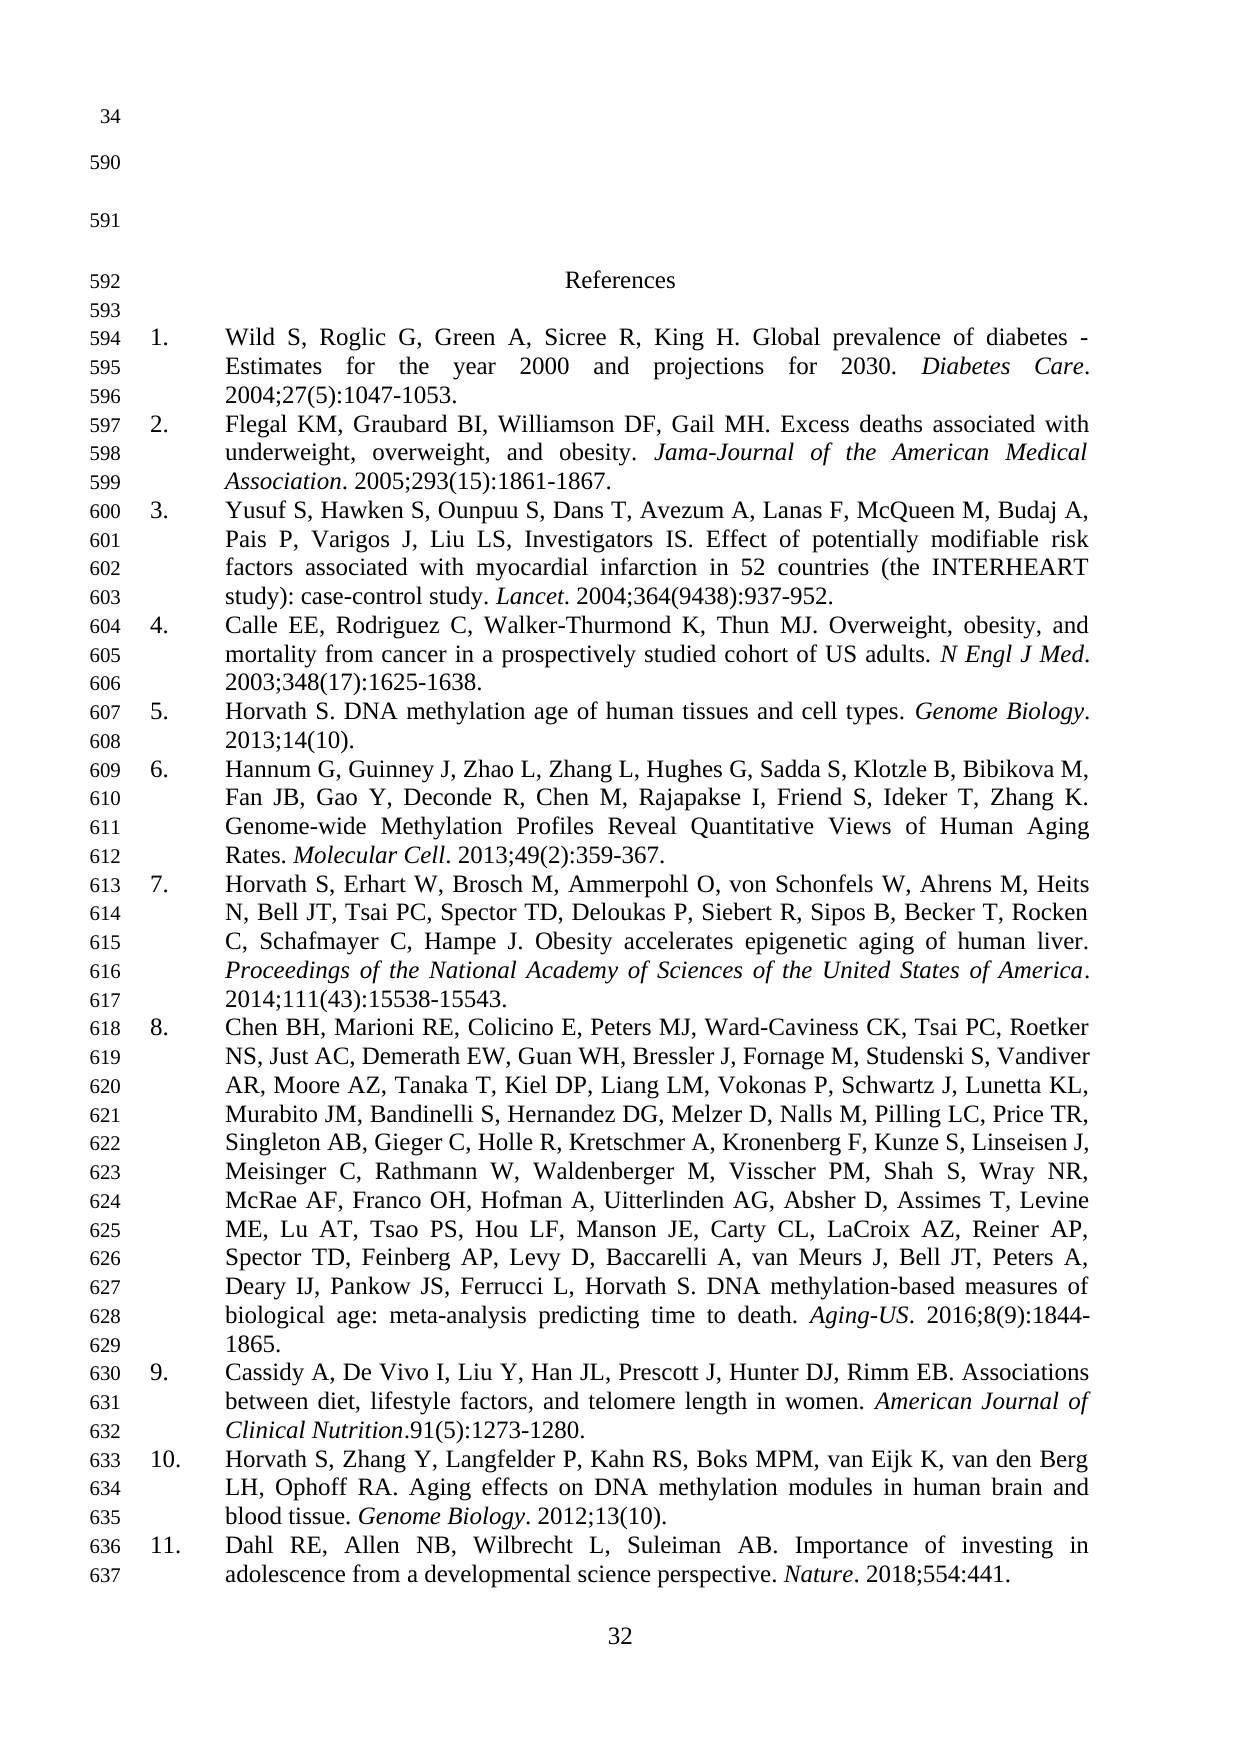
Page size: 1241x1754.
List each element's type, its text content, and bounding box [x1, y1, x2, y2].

text 9. Cassidy A, De Vivo I, Liu Y, Han JL, Prescott J, Hunter DJ, Rimm EB. Associations between diet, lifestyle factors, and telomere length in women. American Journal of Clinical Nutrition.91(5):1273-1280. [150, 1357, 1090, 1444]
text 5. Horvath S. DNA methylation age of human tissues and cell types. Genome Biology. 2013;14(10). [150, 696, 1090, 754]
text 7. Horvath S, Erhart W, Brosch M, Ammerpohl O, von Schonfels W, Ahrens M, Heits N, Bell JT, Tsai PC, Spector TD, Deloukas P, Siebert R, Sipos B, Becker T, Rocken C, Schafmayer C, Hampe J. Obesity accelerates epigenetic aging of human liver. Proceedings of the National Academy of Sciences of the United States of America. 2014;111(43):15538-15543. [150, 869, 1090, 1012]
text 4. Calle EE, Rodriguez C, Walker-Thurmond K, Thun MJ. Overweight, obesity, and mortality from cancer in a prospectively studied cohort of US adults. N Engl J Med. 2003;348(17):1625-1638. [150, 610, 1090, 696]
text 10. Horvath S, Zhang Y, Langfelder P, Kahn RS, Boks MPM, van Eijk K, van den Berg LH, Ophoff RA. Aging effects on DNA methylation modules in human brain and blood tissue. Genome Biology. 2012;13(10). [150, 1444, 1090, 1530]
text 6. Hannum G, Guinney J, Zhao L, Zhang L, Hughes G, Sadda S, Klotzle B, Bibikova M, Fan JB, Gao Y, Deconde R, Chen M, Rajapakse I, Friend S, Ideker T, Zhang K. Genome-wide Methylation Profiles Reveal Quantitative Views of Human Aging Rates. Molecular Cell. 2013;49(2):359-367. [150, 754, 1090, 869]
text 1. Wild S, Roglic G, Green A, Sicree R, King H. Global prevalence of diabetes - Estimates for the year 2000 and projections for 2030. Diabetes Care. 2004;27(5):1047-1053. [150, 322, 1090, 409]
text 3. Yusuf S, Hawken S, Ounpuu S, Dans T, Avezum A, Lanas F, McQueen M, Budaj A, Pais P, Varigos J, Liu LS, Investigators IS. Effect of potentially modifiable risk factors associated with myocardial infarction in 52 countries (the INTERHEART study): case-control study. Lancet. 2004;364(9438):937-952. [150, 495, 1090, 610]
title References [150, 265, 1090, 294]
text 2. Flegal KM, Graubard BI, Williamson DF, Gail MH. Excess deaths associated with underweight, overweight, and obesity. Jama-Journal of the American Medical Association. 2005;293(15):1861-1867. [150, 409, 1090, 495]
text 8. Chen BH, Marioni RE, Colicino E, Peters MJ, Ward-Caviness CK, Tsai PC, Roetker NS, Just AC, Demerath EW, Guan WH, Bressler J, Fornage M, Studenski S, Vandiver AR, Moore AZ, Tanaka T, Kiel DP, Liang LM, Vokonas P, Schwartz J, Lunetta KL, Murabito JM, Bandinelli S, Hernandez DG, Melzer D, Nalls M, Pilling LC, Price TR, Singleton AB, Gieger C, Holle R, Kretschmer A, Kronenberg F, Kunze S, Linseisen J, Meisinger C, Rathmann W, Waldenberger M, Visscher PM, Shah S, Wray NR, McRae AF, Franco OH, Hofman A, Uitterlinden AG, Absher D, Assimes T, Levine ME, Lu AT, Tsao PS, Hou LF, Manson JE, Carty CL, LaCroix AZ, Reiner AP, Spector TD, Feinberg AP, Levy D, Baccarelli A, van Meurs J, Bell JT, Peters A, Deary IJ, Pankow JS, Ferrucci L, Horvath S. DNA methylation-based measures of biological age: meta-analysis predicting time to death. Aging-US. 2016;8(9):1844-1865. [150, 1012, 1090, 1357]
text 11. Dahl RE, Allen NB, Wilbrecht L, Suleiman AB. Importance of investing in adolescence from a developmental science perspective. Nature. 2018;554:441. [150, 1530, 1090, 1587]
